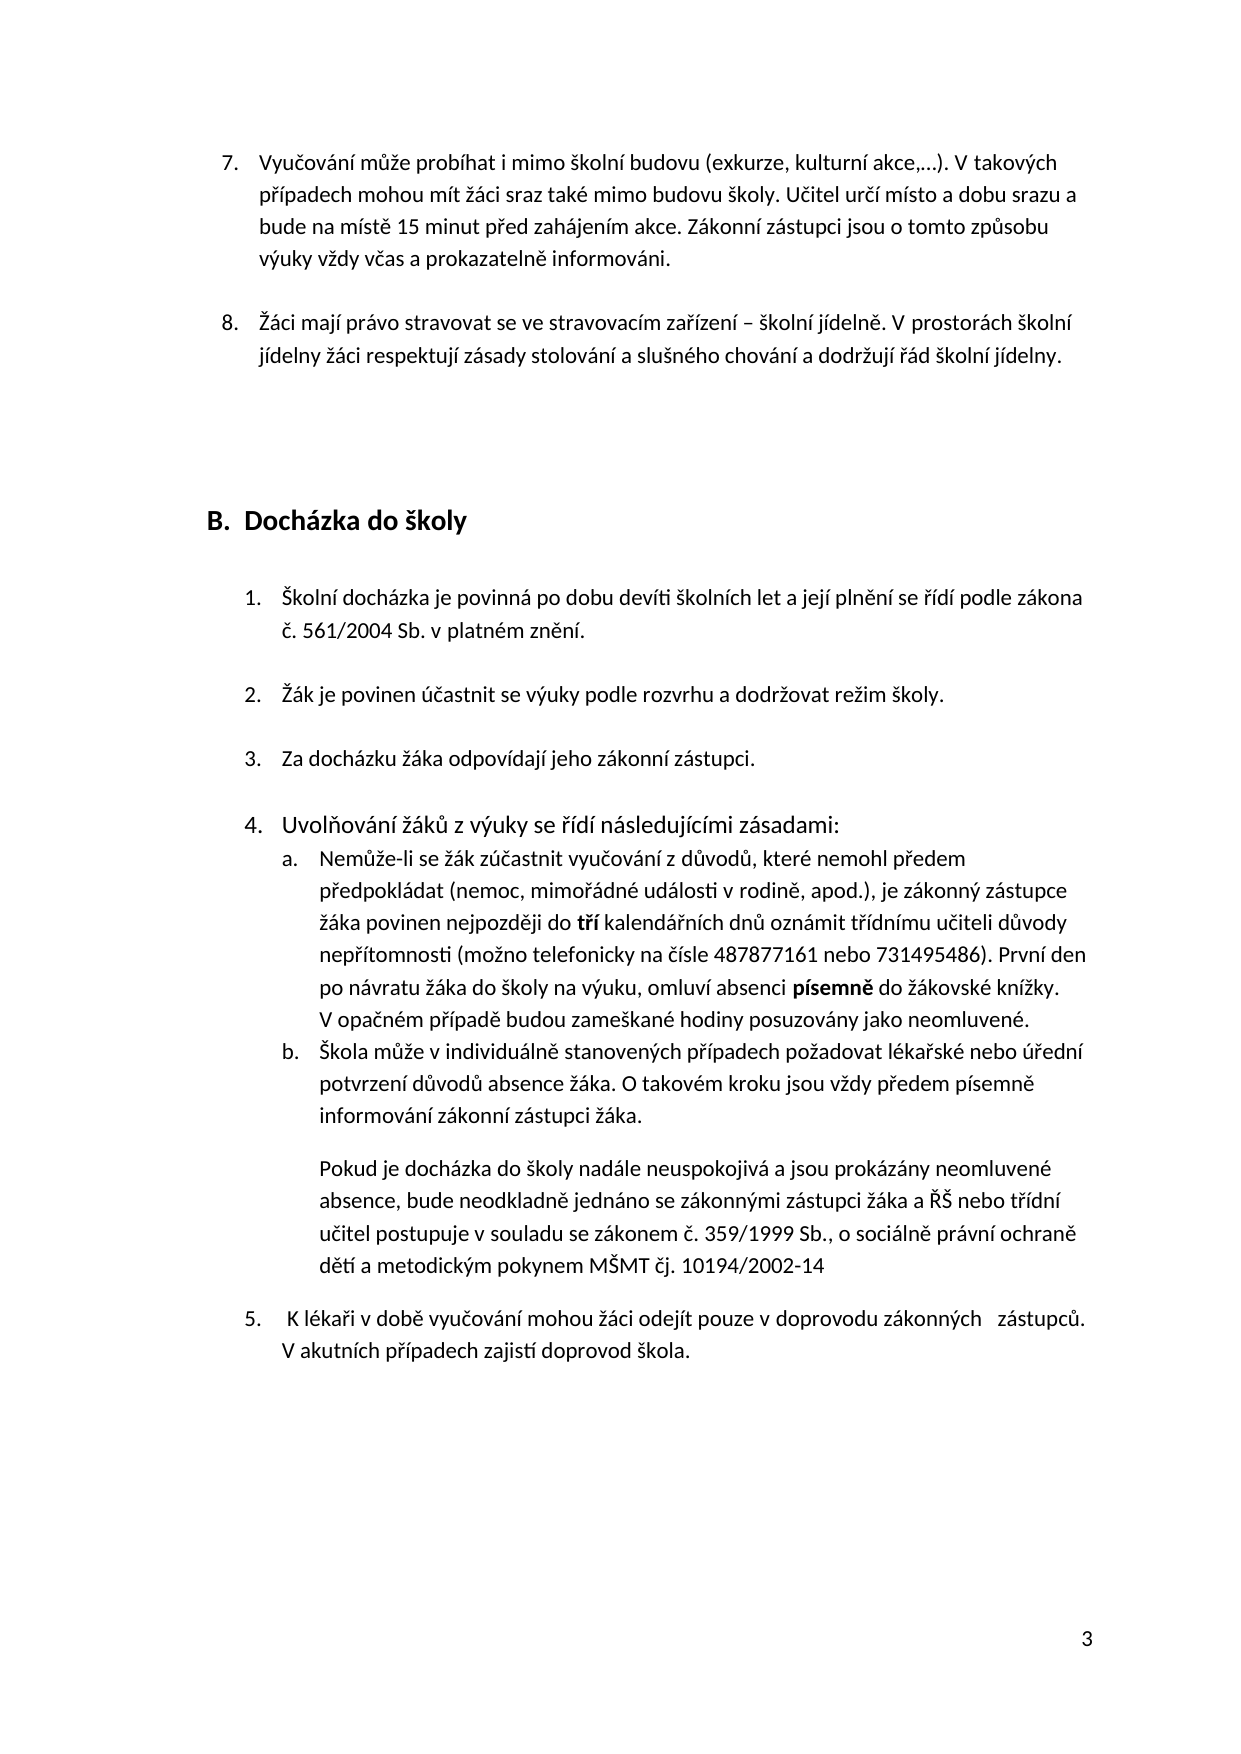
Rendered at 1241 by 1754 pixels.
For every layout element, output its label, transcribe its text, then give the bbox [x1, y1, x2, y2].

list Vyučování může probíhat i mimo školní budovu (exkurze, kulturní akce,…). V takových případech mohou mít žáci sraz také mimo budovu školy. Učitel určí místo a dobu srazu a bude na místě 15 minut před zahájením akce. Zákonní zástupci jsou o tomto způsobu výuky vždy včas a prokazatelně informováni. [221, 148, 1093, 272]
list Škola může v individuálně stanovených případech požadovat lékařské nebo úřední potvrzení důvodů absence žáka. O takovém kroku jsou vždy předem písemně informování zákonní zástupci žáka. [282, 1037, 1093, 1129]
list Za docházku žáka odpovídají jeho zákonní zástupci. [244, 744, 1093, 772]
list Nemůže-li se žák zúčastnit vyučování z důvodů, které nemohl předem předpokládat (nemoc, mimořádné události v rodině, apod.), je zákonný zástupce žáka povinen nejpozději do tří kalendářních dnů oznámit třídnímu učiteli důvody nepřítomnosti (možno telefonicky na čísle 487877161 nebo 731495486). První den po návratu žáka do školy na výuku, omluví absenci písemně do žákovské knížky. V opačném případě budou zameškané hodiny posuzovány jako neomluvené. [282, 844, 1093, 1033]
list Žáci mají právo stravovat se ve stravovacím zařízení – školní jídelně. V prostorách školní jídelny žáci respektují zásady stolování a slušného chování a dodržují řád školní jídelny. [221, 308, 1093, 369]
text Pokud je docházka do školy nadále neuspokojivá a jsou prokázány neomluvené absence, bude neodkladně jednáno se zákonnými zástupci žáka a ŘŠ nebo třídní učitel postupuje v souladu se zákonem č. 359/1999 Sb., o sociálně právní ochraně dětí a metodickým pokynem MŠMT čj. 10194/2002-14 [319, 1154, 1093, 1279]
list Uvolňování žáků z výuky se řídí následujícími zásadami: [244, 809, 1093, 839]
list Žák je povinen účastnit se výuky podle rozvrhu a dodržovat režim školy. [244, 680, 1093, 708]
list Docházka do školy [207, 502, 1093, 537]
list Školní docházka je povinná po dobu devíti školních let a její plnění se řídí podle zákona č. 561/2004 Sb. v platném znění. [244, 583, 1093, 644]
list K lékaři v době vyučování mohou žáci odejít pouze v doprovodu zákonných zástupců. V akutních případech zajistí doprovod škola. [244, 1304, 1093, 1364]
